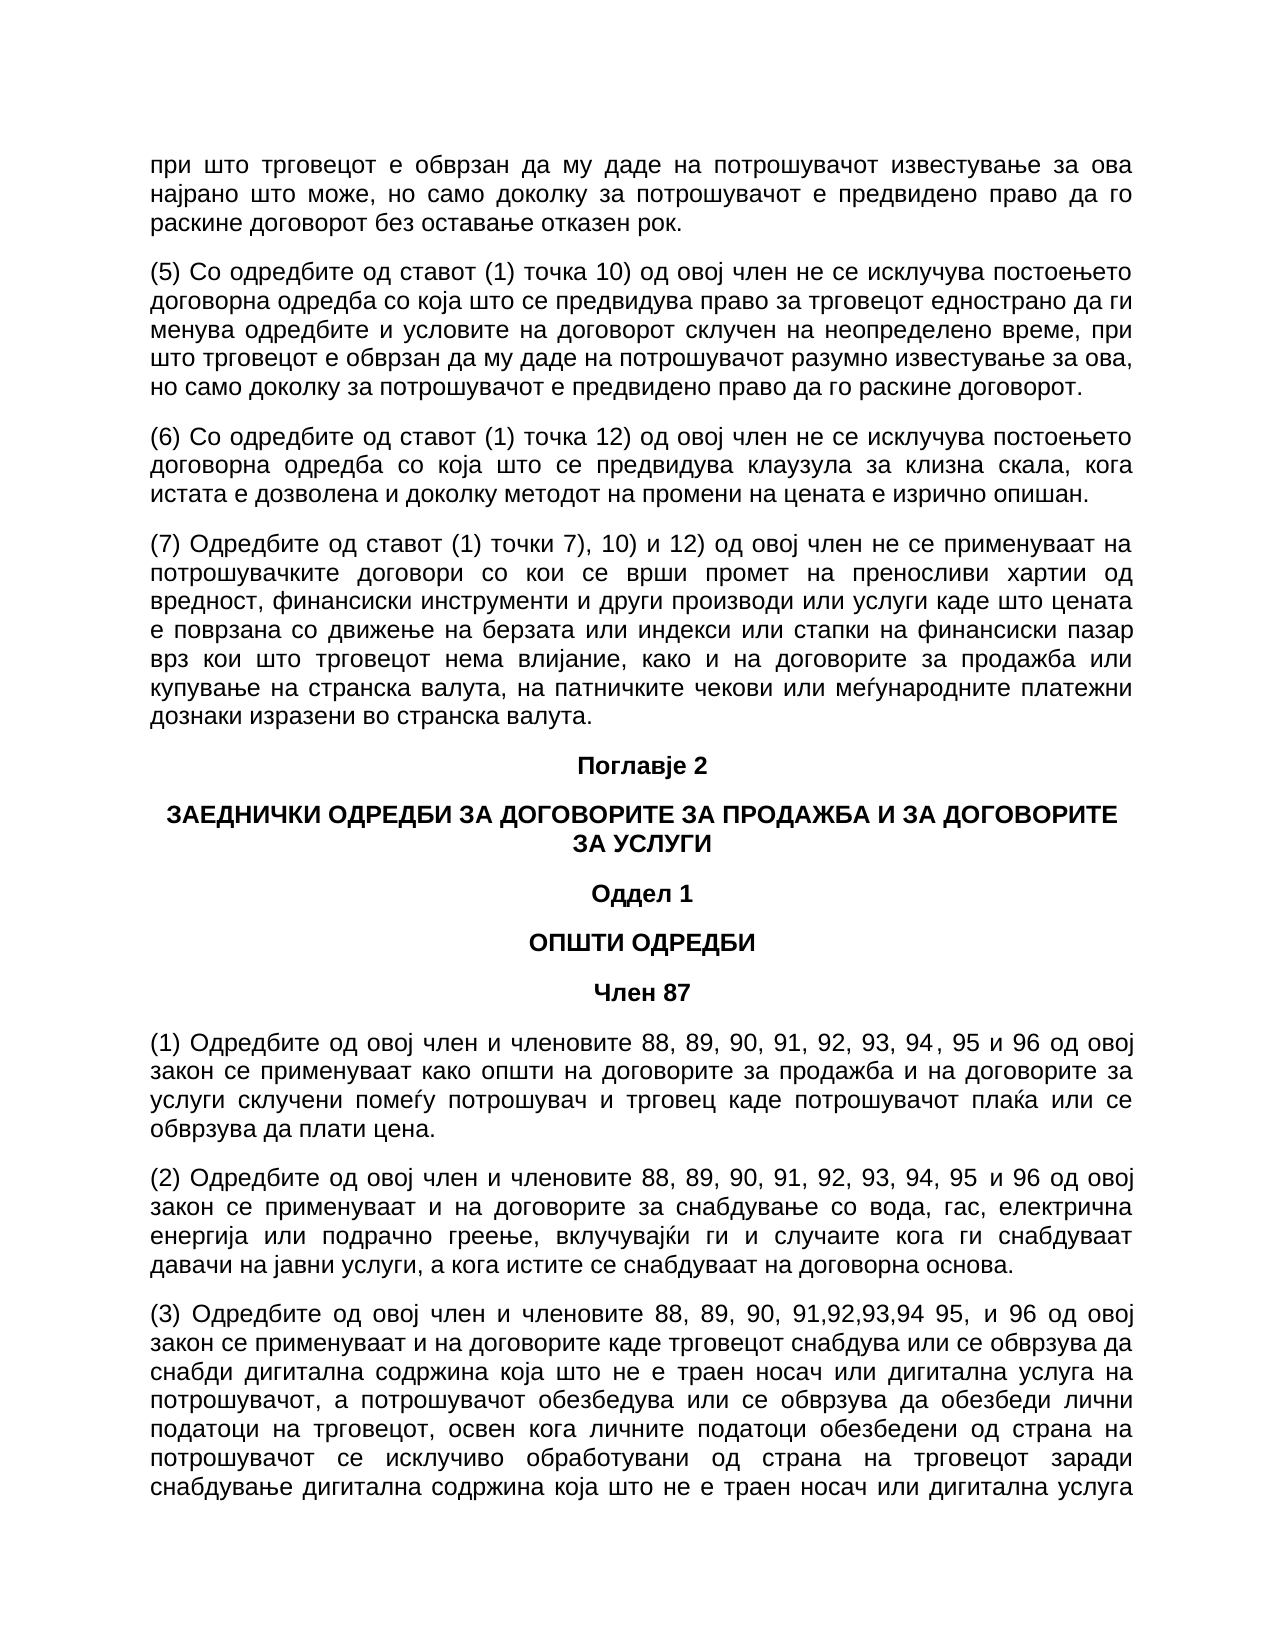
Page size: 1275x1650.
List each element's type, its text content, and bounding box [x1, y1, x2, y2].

text Оддел 1 [150, 879, 1134, 907]
text (1) Одредбите од овој член и членовите 88, 89, 90, 91, 92, 93, 94, 95 и 96 од овој закон се применуваат како општи на договорите за продажба и на договорите за услуги склучени помеѓу потрошувач и трговец каде потрошувачот плаќа или се обврзува да плати цена. [150, 1027, 1134, 1142]
text (6) Со одредбите од ставот (1) точка 12) од овој член не се исклучува постоењето договорна одредба со која што се предвидува клаузула за клизна скала, кога истата е дозволена и доколку методот на промени на цената е изрично опишан. [150, 422, 1134, 508]
text Член 87 [150, 978, 1134, 1007]
text Поглавје 2 [150, 751, 1134, 779]
text (5) Со одредбите од ставот (1) точка 10) од овој член не се исклучува постоењето договорна одредба со која што се предвидува право за трговецот еднострано да ги менува одредбите и условите на договорот склучен на неопределено време, при што трговецот е обврзан да му даде на потрошувачот разумно известување за ова, но само доколку за потрошувачот е предвидено право да го раскине договорот. [150, 257, 1134, 401]
text (7) Одредбите од ставот (1) точки 7), 10) и 12) од овој член не се применуваат на потрошувачките договори со кои се врши промет на преносливи хартии од вредност, финансиски инструменти и други производи или услуги каде што цената е поврзана со движење на берзата или индекси или стапки на финансиски пазар врз кои што трговецот нема влијание, како и на договорите за продажба или купување на странска валута, на патничките чекови или меѓународните платежни дознаки изразени во странска валута. [150, 529, 1134, 730]
text ЗАЕДНИЧКИ ОДРЕДБИ ЗА ДОГОВОРИТЕ ЗА ПРОДАЖБА И ЗА ДОГОВОРИТЕ ЗА УСЛУГИ [150, 800, 1134, 858]
text ОПШТИ ОДРЕДБИ [150, 928, 1134, 957]
text (2) Одредбите од овој член и членовите 88, 89, 90, 91, 92, 93, 94, 95 и 96 од овој закон се применуваат и на договорите за снабдување со вода, гас, електрична енергија или подрачно греење, вклучувајќи ги и случаите кога ги снабдуваат давачи на јавни услуги, а кога истите се снабдуваат на договорна основа. [150, 1163, 1134, 1278]
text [150, 150, 1134, 236]
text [150, 1299, 1134, 1500]
